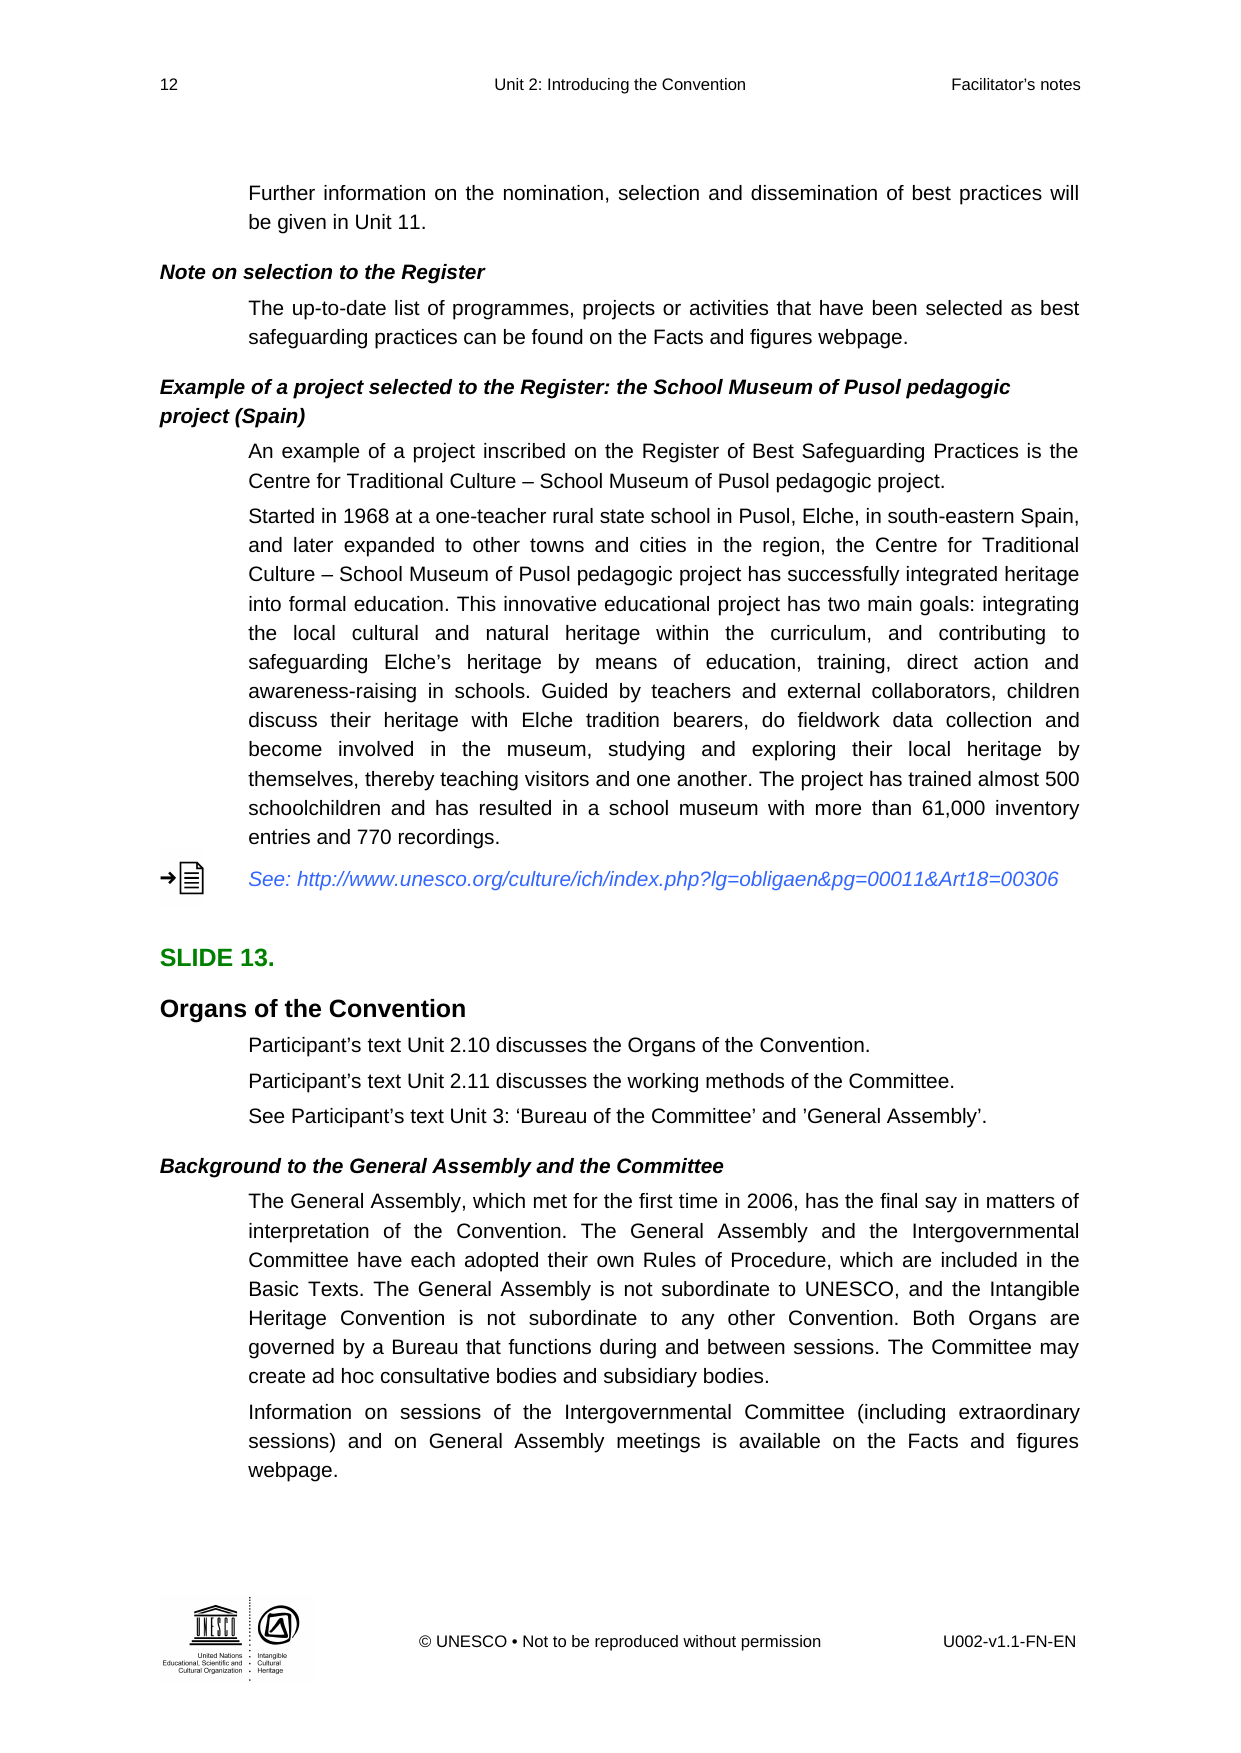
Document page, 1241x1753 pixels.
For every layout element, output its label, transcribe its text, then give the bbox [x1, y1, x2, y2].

picture [159, 1594, 315, 1683]
text The up-to-date list of programmes, projects or activities that have been selected as best safeguarding practices can be found on the Facts and figures webpage. [248, 292, 1081, 350]
picture [159, 849, 205, 907]
text Organs of the Convention [159, 994, 1081, 1023]
text See Participant’s text Unit 3: ‘Bureau of the Committee’ and ’General Assembly’. [248, 1100, 1081, 1129]
text Example of a project selected to the Register: the School Museum of Pusol pedagogic project (Spain) [159, 371, 1081, 429]
subtitle Slide 13. [159, 942, 1081, 973]
text Further information on the nomination, selection and dissemination of best practices will be given in Unit 11. [248, 177, 1081, 236]
text The General Assembly, which met for the first time in 2006, has the final say in matters of interpretation of the Convention. The General Assembly and the Intergovernmental Committee have each adopted their own Rules of Procedure, which are included in the Basic Texts. The General Assembly is not subordinate to UNESCO, and the Intangible Heritage Convention is not subordinate to any other Convention. Both Organs are governed by a Bureau that functions during and between sessions. The Committee may create ad hoc consultative bodies and subsidiary bodies. [248, 1186, 1081, 1390]
text Started in 1968 at a one-teacher rural state school in Pusol, Elche, in south-eastern Spain, and later expanded to other towns and cities in the region, the Centre for Traditional Culture – School Museum of Pusol pedagogic project has successfully integrated heritage into formal education. This innovative educational project has two main goals: integrating the local cultural and natural heritage within the curriculum, and contributing to safeguarding Elche’s heritage by means of education, training, direct action and awareness-raising in schools. Guided by teachers and external collaborators, children discuss their heritage with Elche tradition bearers, do fieldwork data collection and become involved in the museum, studying and exploring their local heritage by themselves, thereby teaching visitors and one another. The project has trained almost 500 schoolchildren and has resulted in a school museum with more than 61,000 inventory entries and 770 recordings. [248, 500, 1081, 850]
text Information on sessions of the Intergovernmental Committee (including extraordinary sessions) and on General Assembly meetings is available on the Facts and figures webpage. [248, 1396, 1081, 1483]
text See: http://www.unesco.org/culture/ich/index.php?lg=obligaen&pg=00011&Art18=00306 [248, 863, 1081, 892]
text Participant’s text Unit 2.10 discusses the Organs of the Convention. [248, 1029, 1081, 1058]
text Participant’s text Unit 2.11 discusses the working methods of the Committee. [248, 1065, 1081, 1094]
text An example of a project inscribed on the Register of Best Safeguarding Practices is the Centre for Traditional Culture – School Museum of Pusol pedagogic project. [248, 436, 1081, 494]
text Note on selection to the Register [159, 256, 1081, 286]
text Background to the General Assembly and the Committee [159, 1150, 1081, 1179]
